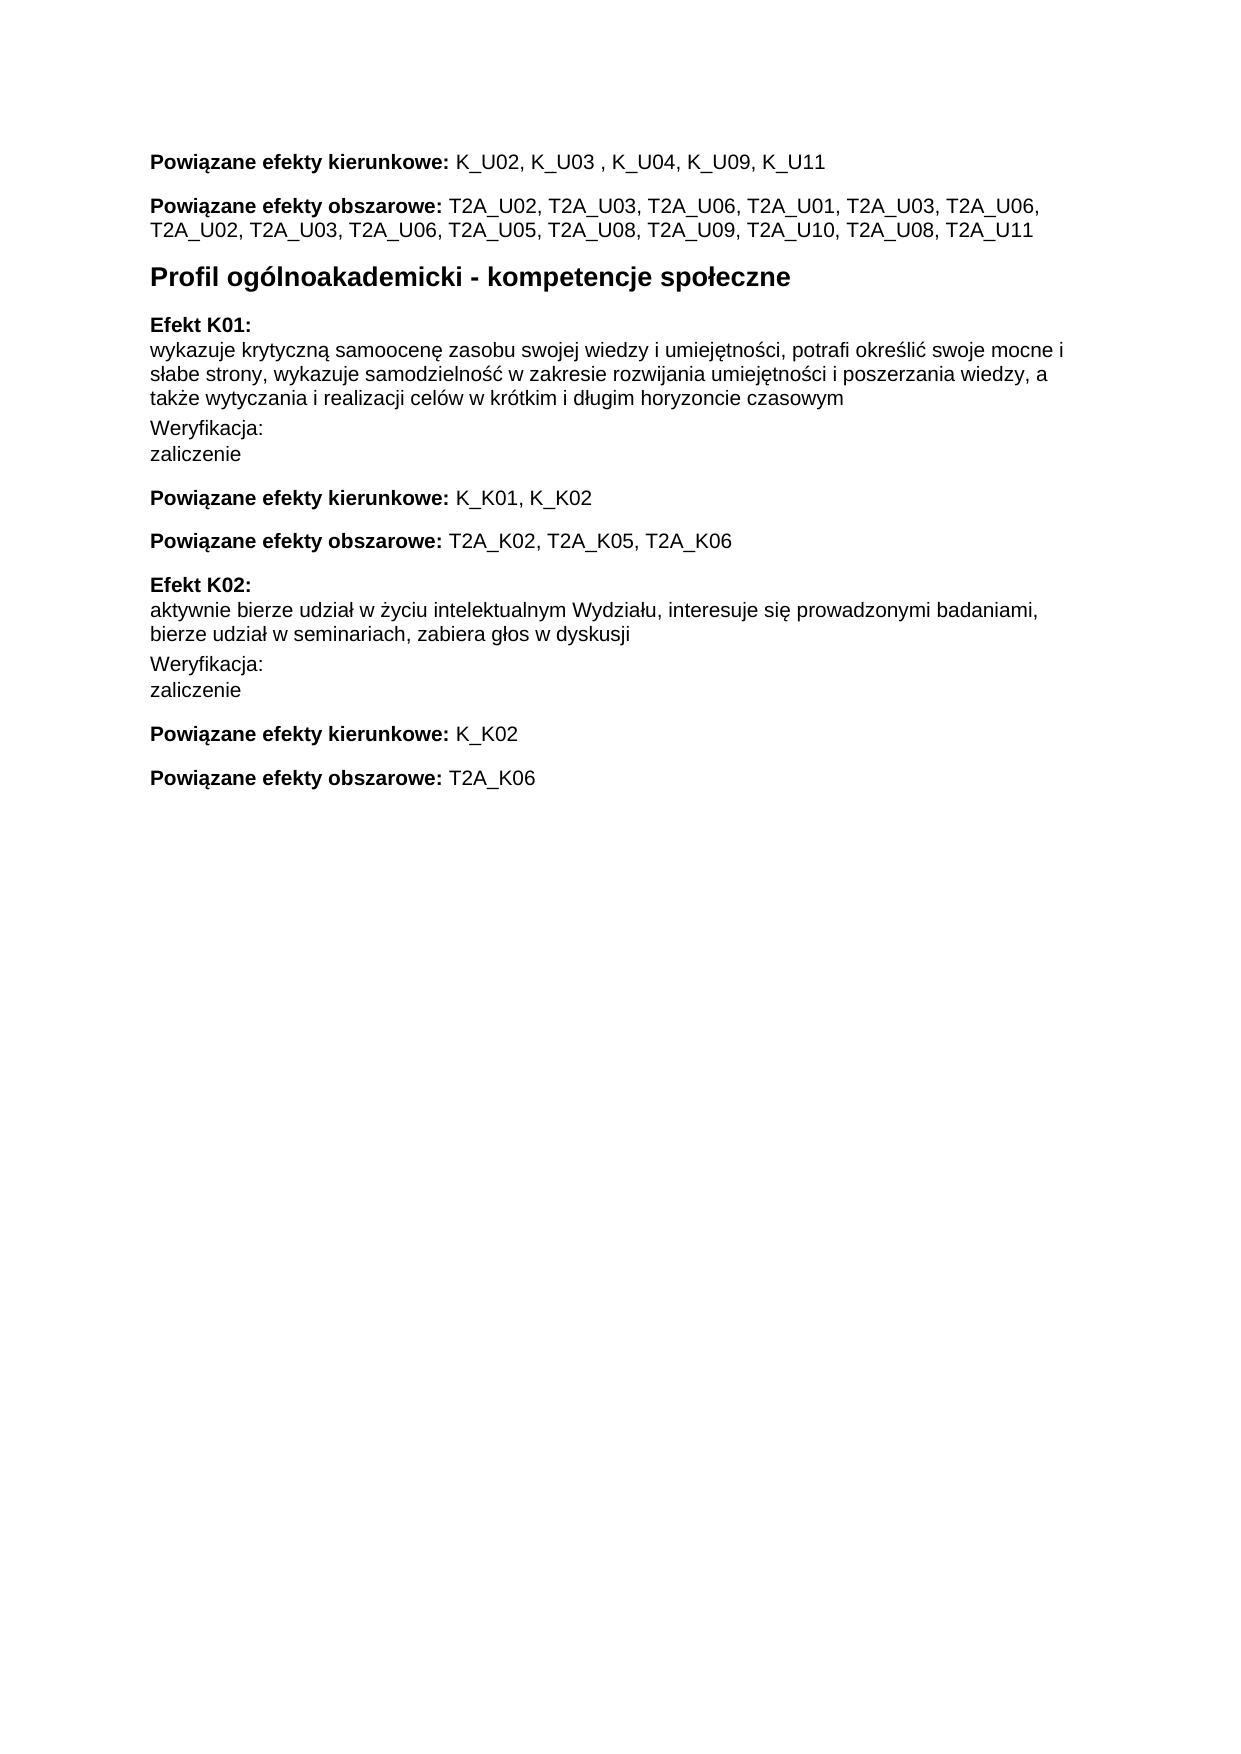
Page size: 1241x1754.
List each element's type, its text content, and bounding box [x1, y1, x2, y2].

text Powiązane efekty kierunkowe: K_U02, K_U03 , K_U04, K_U09, K_U11 [150, 150, 1090, 174]
text Efekt K01: [150, 312, 1090, 336]
text wykazuje krytyczną samoocenę zasobu swojej wiedzy i umiejętności, potrafi określić swoje mocne i słabe strony, wykazuje samodzielność w zakresie rozwijania umiejętności i poszerzania wiedzy, a także wytyczania i realizacji celów w krótkim i długim horyzoncie czasowym [150, 337, 1090, 409]
text zaliczenie [150, 442, 1090, 466]
text Efekt K02: [150, 573, 1090, 597]
text Weryfikacja: [150, 652, 1090, 676]
subtitle Profil ogólnoakademicki - kompetencje społeczne [150, 261, 1090, 293]
text zaliczenie [150, 678, 1090, 702]
text Powiązane efekty obszarowe: T2A_K02, T2A_K05, T2A_K06 [150, 529, 1090, 553]
text Weryfikacja: [150, 416, 1090, 439]
text aktywnie bierze udział w życiu intelektualnym Wydziału, interesuje się prowadzonymi badaniami, bierze udział w seminariach, zabiera głos w dyskusji [150, 598, 1090, 646]
text Powiązane efekty kierunkowe: K_K01, K_K02 [150, 485, 1090, 509]
text Powiązane efekty kierunkowe: K_K02 [150, 722, 1090, 746]
text Powiązane efekty obszarowe: T2A_U02, T2A_U03, T2A_U06, T2A_U01, T2A_U03, T2A_U06, T2A_U02, T2A_U03, T2A_U06, T2A_U05, T2A_U08, T2A_U09, T2A_U10, T2A_U08, T2A_U11 [150, 194, 1090, 242]
text Powiązane efekty obszarowe: T2A_K06 [150, 766, 1090, 789]
